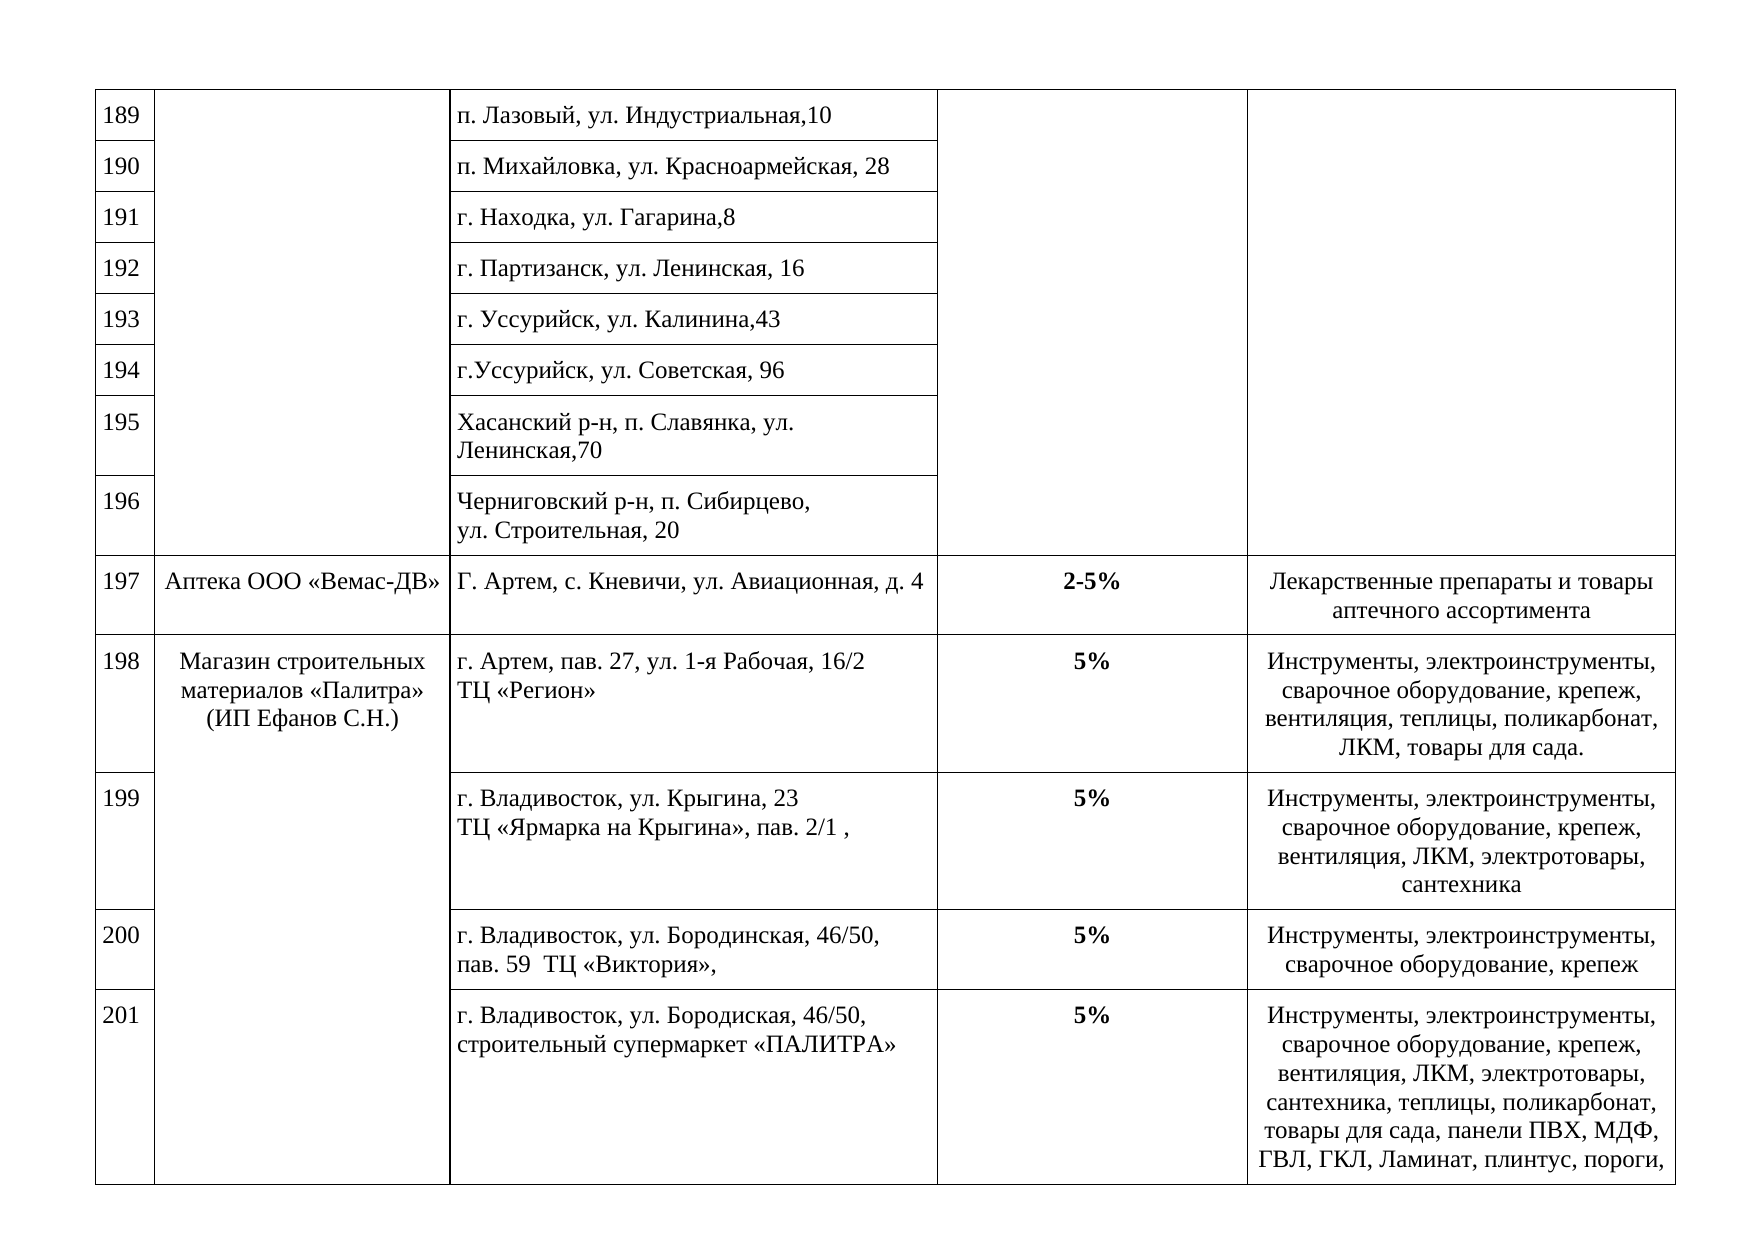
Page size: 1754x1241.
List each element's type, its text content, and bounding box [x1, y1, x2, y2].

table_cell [1248, 990, 1675, 1183]
table_cell Аптека ООО «Вемас-ДВ» [155, 556, 449, 634]
table_cell г.Уссурийск, ул. Советская, 96 [451, 345, 937, 395]
table_cell п. Михайловка, ул. Красноармейская, 28 [451, 141, 937, 191]
table_cell Лекарственные препараты и товары аптечного ассортимента [1248, 556, 1675, 634]
table_cell Магазин строительных материалов «Палитра» (ИП Ефанов С.Н.) [155, 635, 449, 1183]
table_cell 200 [96, 910, 154, 989]
table_cell 201 [96, 990, 154, 1183]
table_cell г. Владивосток, ул. Крыгина, 23 ТЦ «Ярмарка на Крыгина», пав. 2/1 , [451, 773, 937, 909]
table_cell 196 [96, 476, 154, 554]
table_cell Инструменты, электроинструменты, сварочное оборудование, крепеж [1248, 910, 1675, 989]
table_cell 194 [96, 345, 154, 395]
table_cell г. Находка, ул. Гагарина,8 [451, 192, 937, 242]
table_cell г. Партизанск, ул. Ленинская, 16 [451, 243, 937, 293]
table_cell 5% [938, 990, 1247, 1183]
table_cell 193 [96, 294, 154, 344]
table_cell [451, 990, 937, 1183]
table_cell 5% [938, 773, 1247, 909]
table_cell г. Владивосток, ул. Бородинская, 46/50, пав. 59 ТЦ «Виктория», [451, 910, 937, 989]
table_cell 198 [96, 635, 154, 772]
table_cell 199 [96, 773, 154, 909]
table_cell Г. Артем, с. Кневичи, ул. Авиационная, д. 4 [451, 556, 937, 634]
table_cell 5% [938, 635, 1247, 772]
table_cell 195 [96, 396, 154, 475]
table_cell Инструменты, электроинструменты, сварочное оборудование, крепеж, вентиляция, ЛКМ, электротовары, сантехника [1248, 773, 1675, 909]
table_cell Хасанский р-н, п. Славянка, ул. Ленинская,70 [451, 396, 937, 475]
table_cell Инструменты, электроинструменты, сварочное оборудование, крепеж, вентиляция, теплицы, поликарбонат, ЛКМ, товары для сада. [1248, 635, 1675, 772]
table_cell 189 [96, 90, 154, 140]
table_cell 192 [96, 243, 154, 293]
table_cell 5% [938, 910, 1247, 989]
table_cell 190 [96, 141, 154, 191]
table_cell Черниговский р-н, п. Сибирцево, ул. Строительная, 20 [451, 476, 937, 554]
table_cell г. Уссурийск, ул. Калинина,43 [451, 294, 937, 344]
table_cell 191 [96, 192, 154, 242]
table_cell г. Артем, пав. 27, ул. 1-я Рабочая, 16/2 ТЦ «Регион» [451, 635, 937, 772]
table_cell 197 [96, 556, 154, 634]
table_cell п. Лазовый, ул. Индустриальная,10 [451, 90, 937, 140]
table_cell 2-5% [938, 556, 1247, 634]
